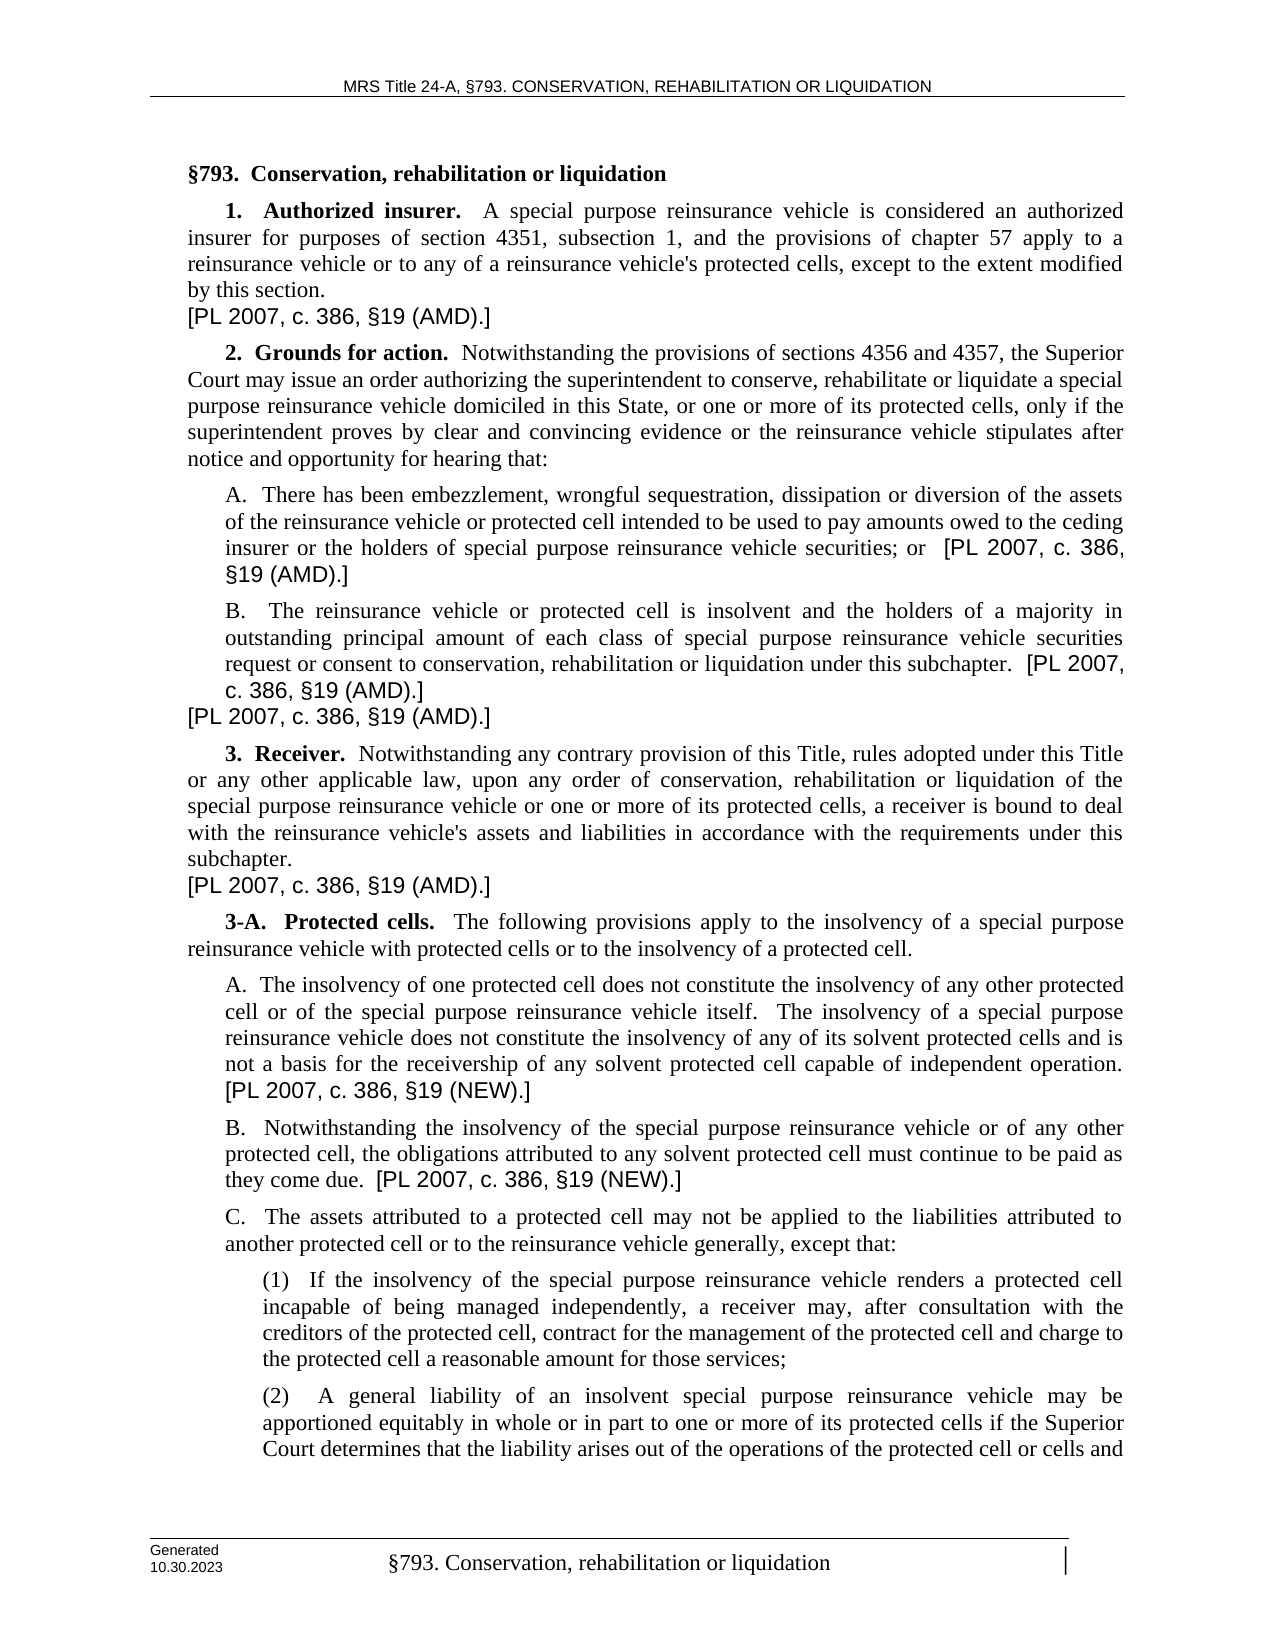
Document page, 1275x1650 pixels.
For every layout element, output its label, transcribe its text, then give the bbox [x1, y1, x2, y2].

text A. The insolvency of one protected cell does not constitute the insolvency of any other protected cell or of the special purpose reinsurance vehicle itself. The insolvency of a special purpose reinsurance vehicle does not constitute the insolvency of any of its solvent protected cells and is not a basis for the receivership of any solvent protected cell capable of independent operation. [PL 2007, c. 386, §19 (NEW).] [225, 971, 1125, 1103]
text 3. Receiver. Notwithstanding any contrary provision of this Title, rules adopted under this Title or any other applicable law, upon any order of conservation, rehabilitation or liquidation of the special purpose reinsurance vehicle or one or more of its protected cells, a receiver is bound to deal with the reinsurance vehicle's assets and liabilities in accordance with the requirements under this subchapter. [187, 740, 1125, 872]
text (1) If the insolvency of the special purpose reinsurance vehicle renders a protected cell incapable of being managed independently, a receiver may, after consultation with the creditors of the protected cell, contract for the management of the protected cell and charge to the protected cell a reasonable amount for those services; [262, 1266, 1125, 1372]
text [PL 2007, c. 386, §19 (AMD).] [187, 872, 1125, 898]
text 2. Grounds for action. Notwithstanding the provisions of sections 4356 and 4357, the Superior Court may issue an order authorizing the superintendent to conserve, rehabilitate or liquidate a special purpose reinsurance vehicle domiciled in this State, or one or more of its protected cells, only if the superintendent proves by clear and convincing evidence or the reinsurance vehicle stipulates after notice and opportunity for hearing that: [187, 339, 1125, 471]
text B. Notwithstanding the insolvency of the special purpose reinsurance vehicle or of any other protected cell, the obligations attributed to any solvent protected cell must continue to be paid as they come due. [PL 2007, c. 386, §19 (NEW).] [225, 1114, 1125, 1193]
text 3-A. Protected cells. The following provisions apply to the insolvency of a special purpose reinsurance vehicle with protected cells or to the insolvency of a protected cell. [187, 908, 1125, 961]
text B. The reinsurance vehicle or protected cell is insolvent and the holders of a majority in outstanding principal amount of each class of special purpose reinsurance vehicle securities request or consent to conservation, rehabilitation or liquidation under this subchapter. [PL 2007, c. 386, §19 (AMD).] [225, 597, 1125, 703]
text 1. Authorized insurer. A special purpose reinsurance vehicle is considered an authorized insurer for purposes of section 4351, subsection 1, and the provisions of chapter 57 apply to a reinsurance vehicle or to any of a reinsurance vehicle's protected cells, except to the extent modified by this section. [187, 197, 1125, 303]
text §793. Conservation, rehabilitation or liquidation [187, 160, 1125, 187]
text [262, 1382, 1125, 1461]
text [PL 2007, c. 386, §19 (AMD).] [187, 703, 1125, 729]
text [PL 2007, c. 386, §19 (AMD).] [187, 303, 1125, 329]
text A. There has been embezzlement, wrongful sequestration, dissipation or diversion of the assets of the reinsurance vehicle or protected cell intended to be used to pay amounts owed to the ceding insurer or the holders of special purpose reinsurance vehicle securities; or [PL 2007, c. 386, §19 (AMD).] [225, 482, 1125, 587]
text C. The assets attributed to a protected cell may not be applied to the liabilities attributed to another protected cell or to the reinsurance vehicle generally, except that: [225, 1203, 1125, 1256]
